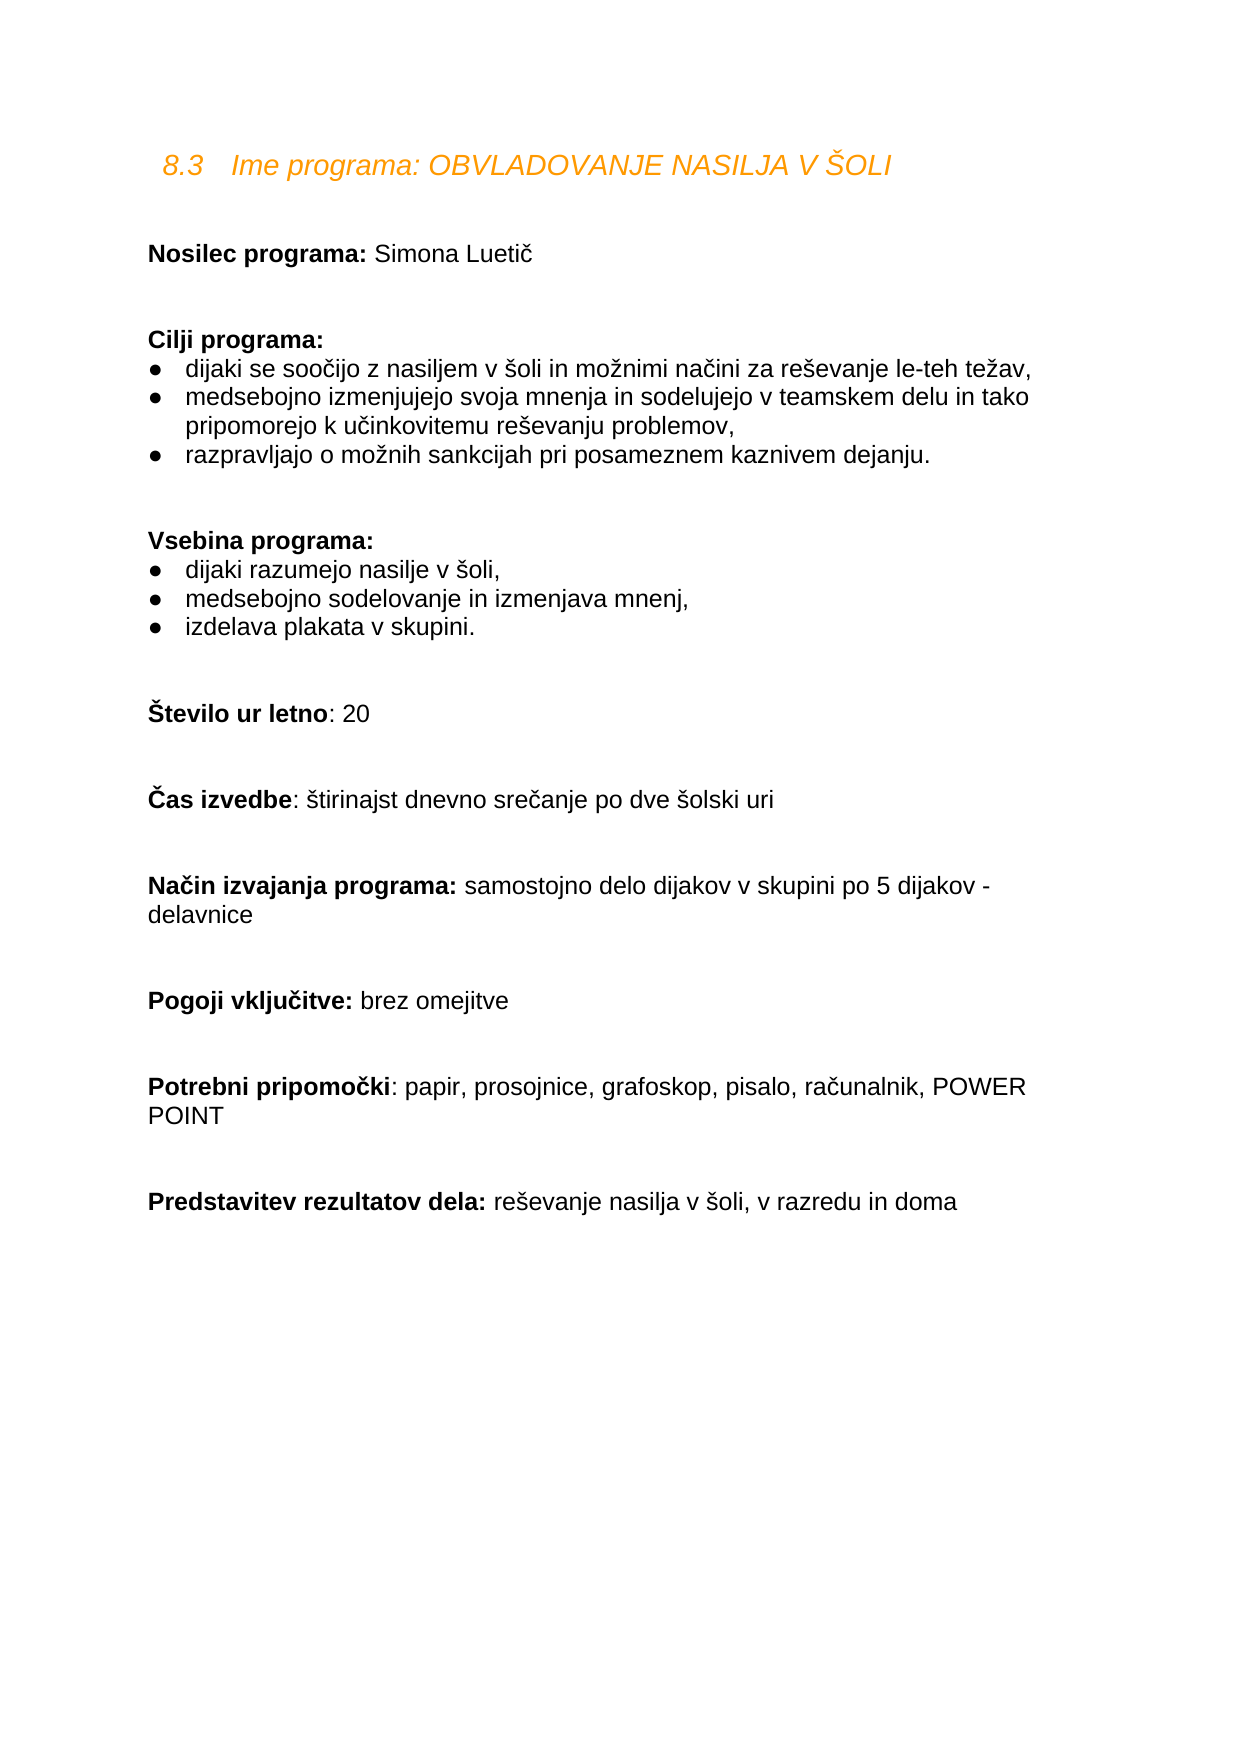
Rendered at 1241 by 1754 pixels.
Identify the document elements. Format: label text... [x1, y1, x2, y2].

text Potrebni pripomočki: papir, prosojnice, grafoskop, pisalo, računalnik, POWER POINT [148, 1072, 1093, 1130]
text Čas izvedbe: štirinajst dnevno srečanje po dve šolski uri [148, 785, 1093, 814]
subtitle Ime programa: OBVLADOVANJE NASILJA V ŠOLI [162, 148, 1093, 181]
list izdelava plakata v skupini. [148, 612, 1093, 641]
list medsebojno sodelovanje in izmenjava mnenj, [148, 584, 1093, 612]
text Cilji programa: [148, 325, 1093, 354]
list dijaki se soočijo z nasiljem v šoli in možnimi načini za reševanje le-teh težav, [148, 354, 1093, 382]
text Predstavitev rezultatov dela: reševanje nasilja v šoli, v razredu in doma [148, 1187, 1093, 1216]
text Nosilec programa: Simona Luetič [148, 239, 1093, 267]
text Pogoji vključitve: brez omejitve [148, 986, 1093, 1015]
list dijaki razumejo nasilje v šoli, [148, 555, 1093, 584]
list medsebojno izmenjujejo svoja mnenja in sodelujejo v teamskem delu in tako pripomorejo k učinkovitemu reševanju problemov, [148, 382, 1093, 440]
text Vsebina programa: [148, 526, 1093, 555]
text Način izvajanja programa: samostojno delo dijakov v skupini po 5 dijakov - delavnice [148, 871, 1093, 929]
list razpravljajo o možnih sankcijah pri posameznem kaznivem dejanju. [148, 440, 1093, 469]
text Število ur letno: 20 [148, 699, 1093, 727]
